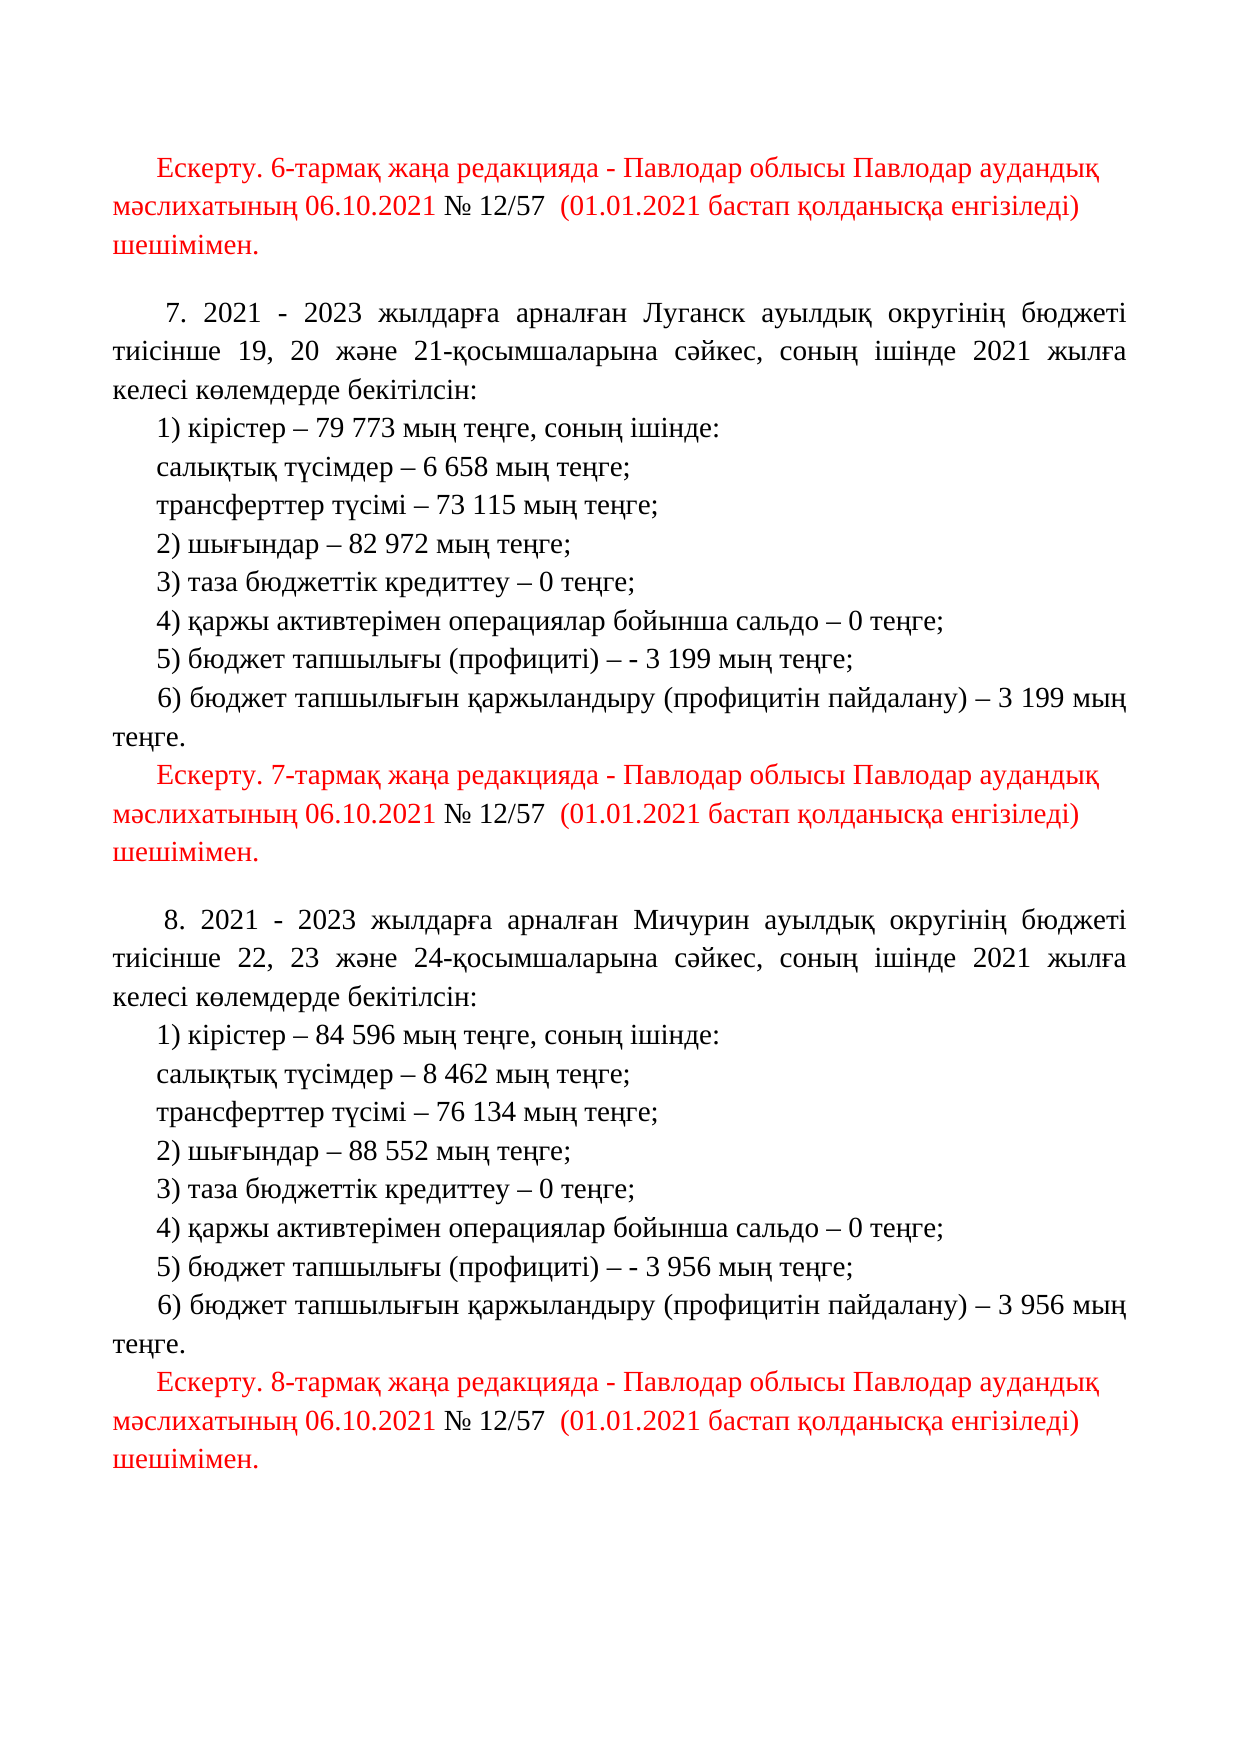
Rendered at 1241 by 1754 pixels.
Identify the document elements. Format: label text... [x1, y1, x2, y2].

text 3) таза бюджеттік кредиттеу – 0 теңге; [112, 564, 1128, 598]
text 3) таза бюджеттік кредиттеу – 0 теңге; [112, 1172, 1128, 1205]
text 4) қаржы активтерімен операциялар бойынша сальдо – 0 теңге; [112, 603, 1128, 637]
text 6) бюджет тапшылығын қаржыландыру (профицитін пайдалану) – 3 199 мың теңге. [112, 680, 1128, 752]
text 6) бюджет тапшылығын қаржыландыру (профицитін пайдалану) – 3 956 мың теңге. [112, 1287, 1128, 1359]
text Ескерту. 7-тармақ жаңа редакцияда - Павлодар облысы Павлодар аудандық мәслихатының 06.10.2021 № 12/57 (01.01.2021 бастап қолданысқа енгізіледі) шешімімен. [112, 757, 1128, 898]
text салықтық түсімдер – 8 462 мың теңге; [112, 1056, 1128, 1089]
text трансферттер түсімі – 76 134 мың теңге; [112, 1094, 1128, 1128]
text 2) шығындар – 82 972 мың теңге; [112, 526, 1128, 559]
text 1) кірістер – 84 596 мың теңге, соның ішінде: [112, 1017, 1128, 1051]
text 2) шығындар – 88 552 мың теңге; [112, 1133, 1128, 1167]
text Ескерту. 8-тармақ жаңа редакцияда - Павлодар облысы Павлодар аудандық мәслихатының 06.10.2021 № 12/57 (01.01.2021 бастап қолданысқа енгізіледі) шешімімен. [112, 1364, 1128, 1505]
text 1) кірістер – 79 773 мың теңге, соның ішінде: [112, 410, 1128, 444]
text 4) қаржы активтерімен операциялар бойынша сальдо – 0 теңге; [112, 1210, 1128, 1244]
text 7. 2021 - 2023 жылдарға арналған Луганск ауылдық округінің бюджеті тиісінше 19, 20 және 21-қосымшаларына сәйкес, соның ішінде 2021 жылға келесі көлемдерде бекітілсін: [112, 295, 1128, 405]
text салықтық түсімдер – 6 658 мың теңге; [112, 449, 1128, 482]
text трансферттер түсімі – 73 115 мың теңге; [112, 487, 1128, 521]
text 5) бюджет тапшылығы (профициті) – - 3 956 мың теңге; [112, 1249, 1128, 1282]
text 5) бюджет тапшылығы (профициті) – - 3 199 мың теңге; [112, 642, 1128, 675]
text Ескерту. 6-тармақ жаңа редакцияда - Павлодар облысы Павлодар аудандық мәслихатының 06.10.2021 № 12/57 (01.01.2021 бастап қолданысқа енгізіледі) шешімімен. [112, 150, 1128, 291]
text 8. 2021 - 2023 жылдарға арналған Мичурин ауылдық округінің бюджеті тиісінше 22, 23 және 24-қосымшаларына сәйкес, соның ішінде 2021 жылға келесі көлемдерде бекітілсін: [112, 902, 1128, 1012]
